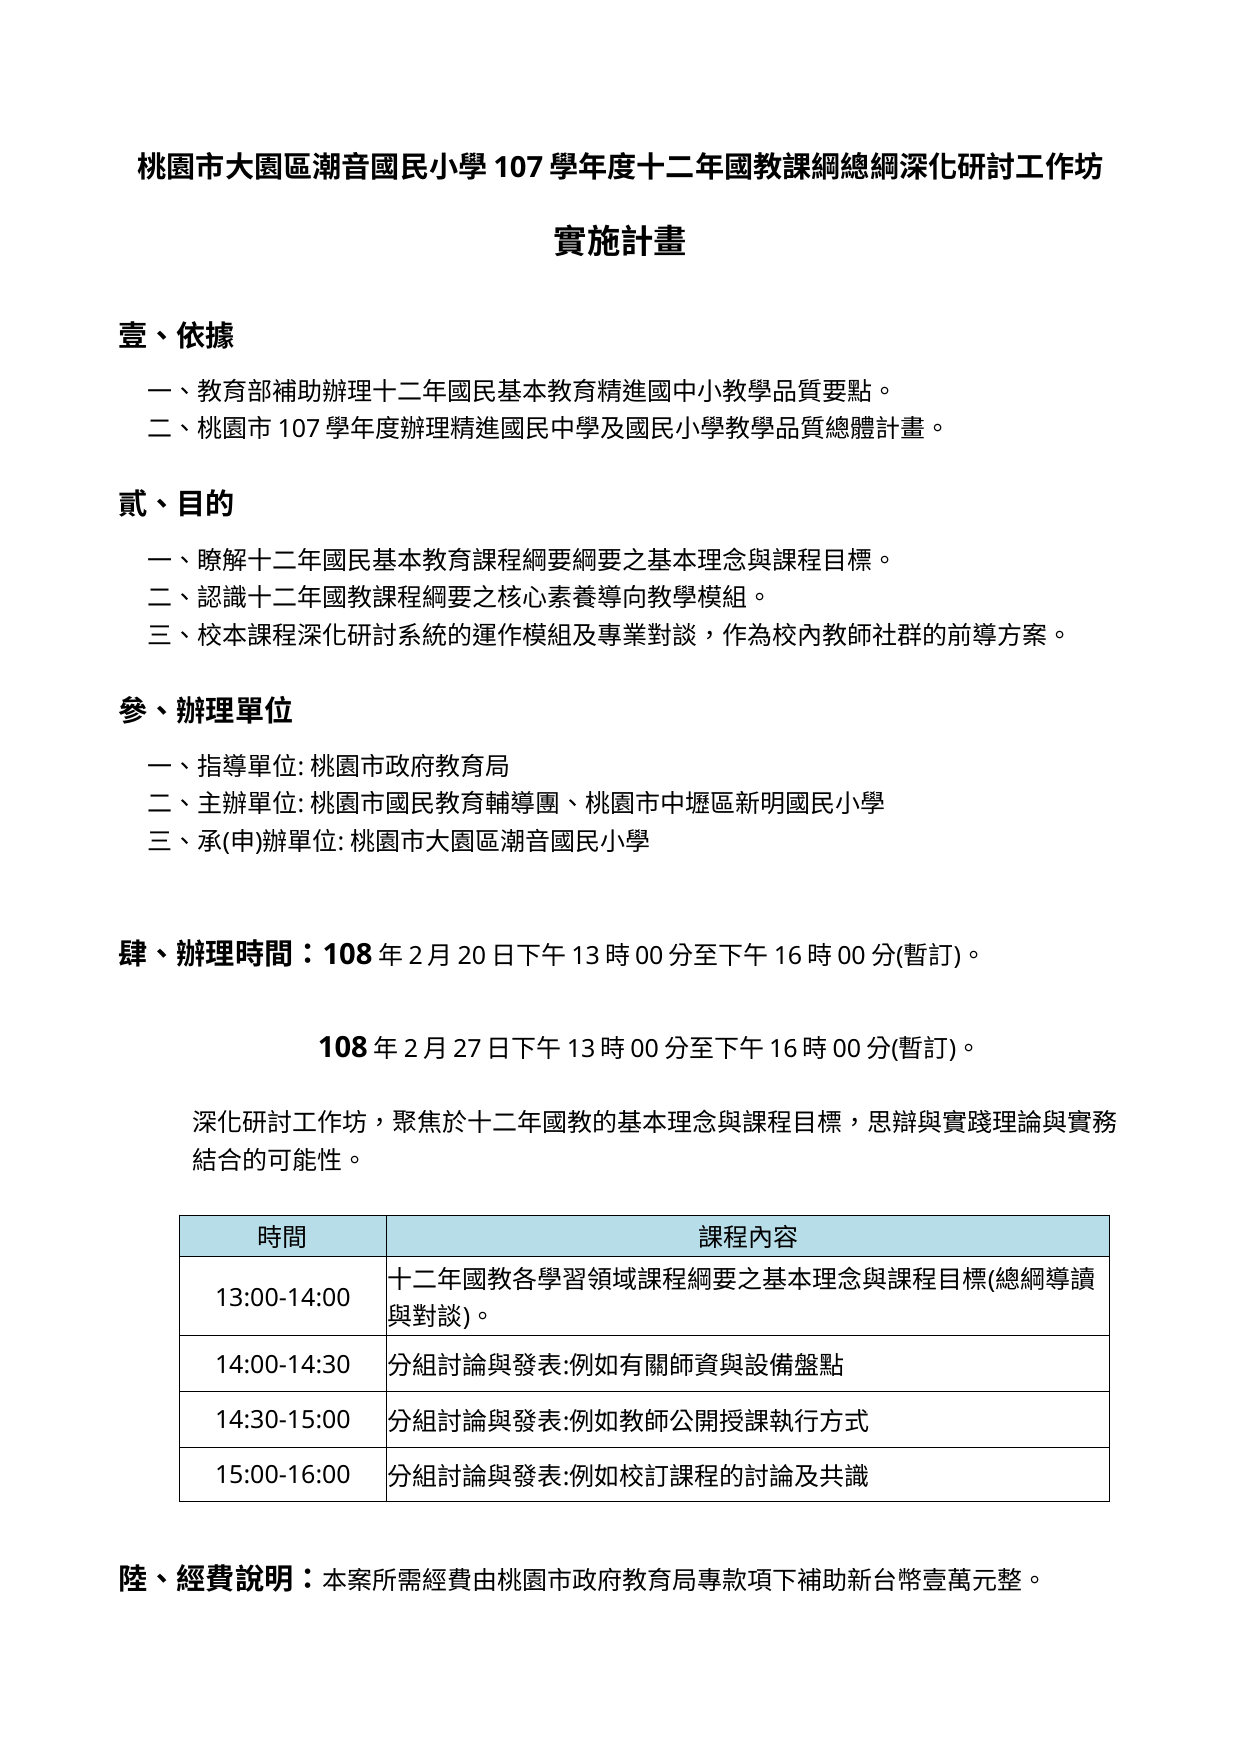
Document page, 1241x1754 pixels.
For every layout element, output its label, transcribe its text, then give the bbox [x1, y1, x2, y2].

table_cell 十二年國教各學習領域課程綱要之基本理念與課程目標(總綱導讀與對談)。 [387, 1257, 1109, 1335]
text 桃園市大園區潮音國民小學107學年度十二年國教課綱總綱深化研討工作坊 [118, 127, 1122, 202]
table_cell 分組討論與發表:例如校訂課程的討論及共識 [387, 1448, 1109, 1501]
table_header 時間 [180, 1216, 386, 1256]
table_cell 分組討論與發表:例如教師公開授課執行方式 [387, 1392, 1109, 1447]
text 一、瞭解十二年國民基本教育課程綱要綱要之基本理念與課程目標。 [147, 539, 1122, 577]
text 肆、辦理時間：108年2月20日下午13時00分至下午16時00分(暫訂)。 [118, 914, 1122, 989]
text 二、認識十二年國教課程綱要之核心素養導向教學模組。 [147, 577, 1122, 614]
text 一、教育部補助辦理十二年國民基本教育精進國中小教學品質要點。 [147, 371, 1122, 408]
table_cell 13:00-14:00 [180, 1257, 386, 1335]
text 深化研討工作坊，聚焦於十二年國教的基本理念與課程目標，思辯與實踐理論與實務結合的可能性。 [118, 1102, 1122, 1177]
text 實施計畫 [118, 202, 1122, 277]
text 參、辦理單位 [118, 671, 1122, 746]
table_cell 14:00-14:30 [180, 1336, 386, 1391]
text 108年2月27日下午13時00分至下午16時00分(暫訂)。 [118, 1008, 1122, 1083]
text 一、指導單位: 桃園市政府教育局 [147, 746, 1122, 783]
table_cell 14:30-15:00 [180, 1392, 386, 1447]
text 壹、依據 [118, 296, 1122, 371]
text 三、承(申)辦單位: 桃園市大園區潮音國民小學 [147, 821, 1122, 858]
table_cell 15:00-16:00 [180, 1448, 386, 1501]
text 三、校本課程深化研討系統的運作模組及專業對談，作為校內教師社群的前導方案。 [147, 614, 1122, 652]
table_header 課程內容 [387, 1216, 1109, 1256]
text 二、桃園市107學年度辦理精進國民中學及國民小學教學品質總體計畫。 [147, 408, 1122, 446]
text 陸、經費說明：本案所需經費由桃園市政府教育局專款項下補助新台幣壹萬元整。 [118, 1539, 1122, 1614]
table_cell 分組討論與發表:例如有關師資與設備盤點 [387, 1336, 1109, 1391]
text 二、主辦單位: 桃園市國民教育輔導團、桃園市中壢區新明國民小學 [147, 783, 1122, 821]
text 貳、目的 [118, 464, 1122, 539]
